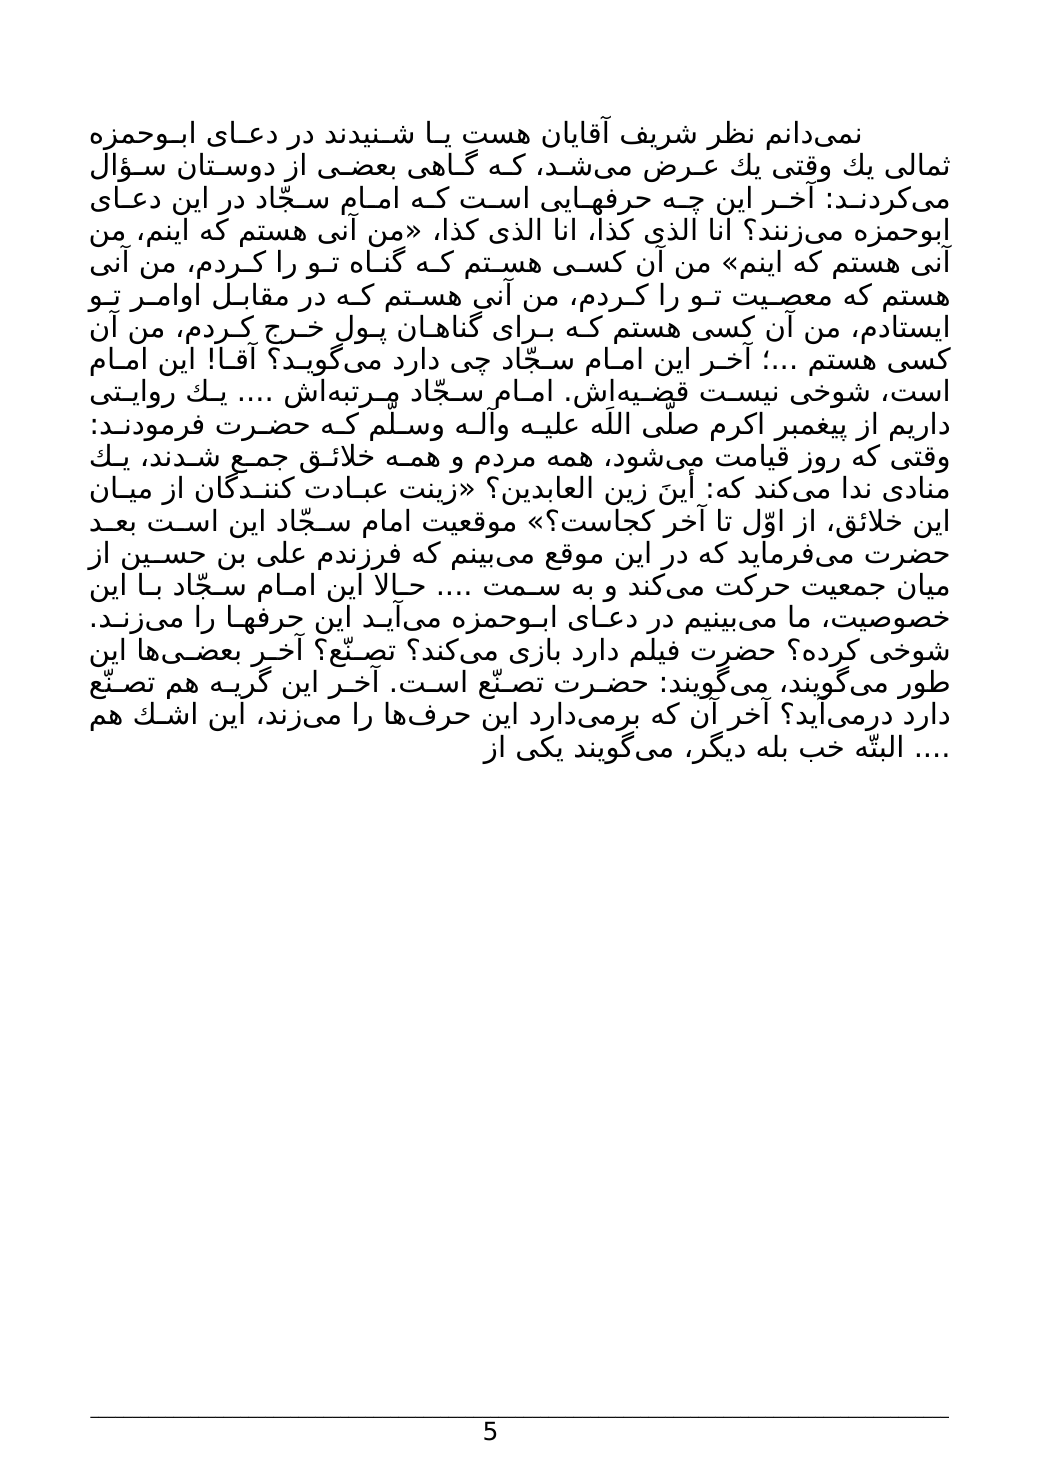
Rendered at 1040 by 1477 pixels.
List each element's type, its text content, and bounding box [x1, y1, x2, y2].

text نمی‌دانم نظر شریف آقایان هست یا شنیدند در دعای ابوحمزه ثمالی یك وقتی یك عرض می‌شد، كه گاهی بعضی از دوستان سؤال می‌كردند: آخر این چه حرفهایی است كه امام سجّاد در این دعای ابوحمزه می‌زنند؟ انا الذى كذا، انا الذى كذا، «من آنی هستم كه اینم، من آنی هستم كه اینم» من آن كسی هستم كه گناه تو را كردم، من آنی هستم كه معصیت تو را كردم، من آنی هستم كه در مقابل اوامر تو ایستادم، من آن كسی هستم كه برای گناهان پول خرج كردم، من آن كسی هستم ...؛ آخر این امام سجّاد چی دارد می‌گوید؟ آقا! این امام است، شوخی نیست قضیه‌اش. امام سجّاد مرتبه‌اش .... یك روایتی داریم از پیغمبر اكرم صلّی اللَه علیه وآله وسلّم كه حضرت فرمودند: وقتی كه روز قیامت می‌شود، همه مردم و همه خلائق جمع شدند، یك منادی ندا می‌كند كه: أينَ زين العابدين؟ «زینت عبادت كنندگان از میان این خلائق، از اوّل تا آخر كجاست؟» موقعیت امام سجّاد این است بعد حضرت می‌فرماید كه در این موقع می‌بینم كه فرزندم علی بن حسین از میان جمعیت حركت می‌كند و به سمت .... حالا این امام سجّاد با این خصوصیت، ما می‌بینیم در دعای ابوحمزه می‌آید این حرفها را می‌زند. شوخی كرده؟ حضرت فیلم دارد بازی می‌كند؟ تصنّع؟ آخر بعضی‌ها این طور می‌گویند، می‌گویند: حضرت تصنّع است. آخر این گریه هم تصنّع دارد درمی‌آید؟ آخر آن كه برمی‌دارد این حرف‌ها را می‌زند، این اشك هم .... البتّه خب بله دیگر، می‌گویند یكی از [89, 118, 951, 764]
